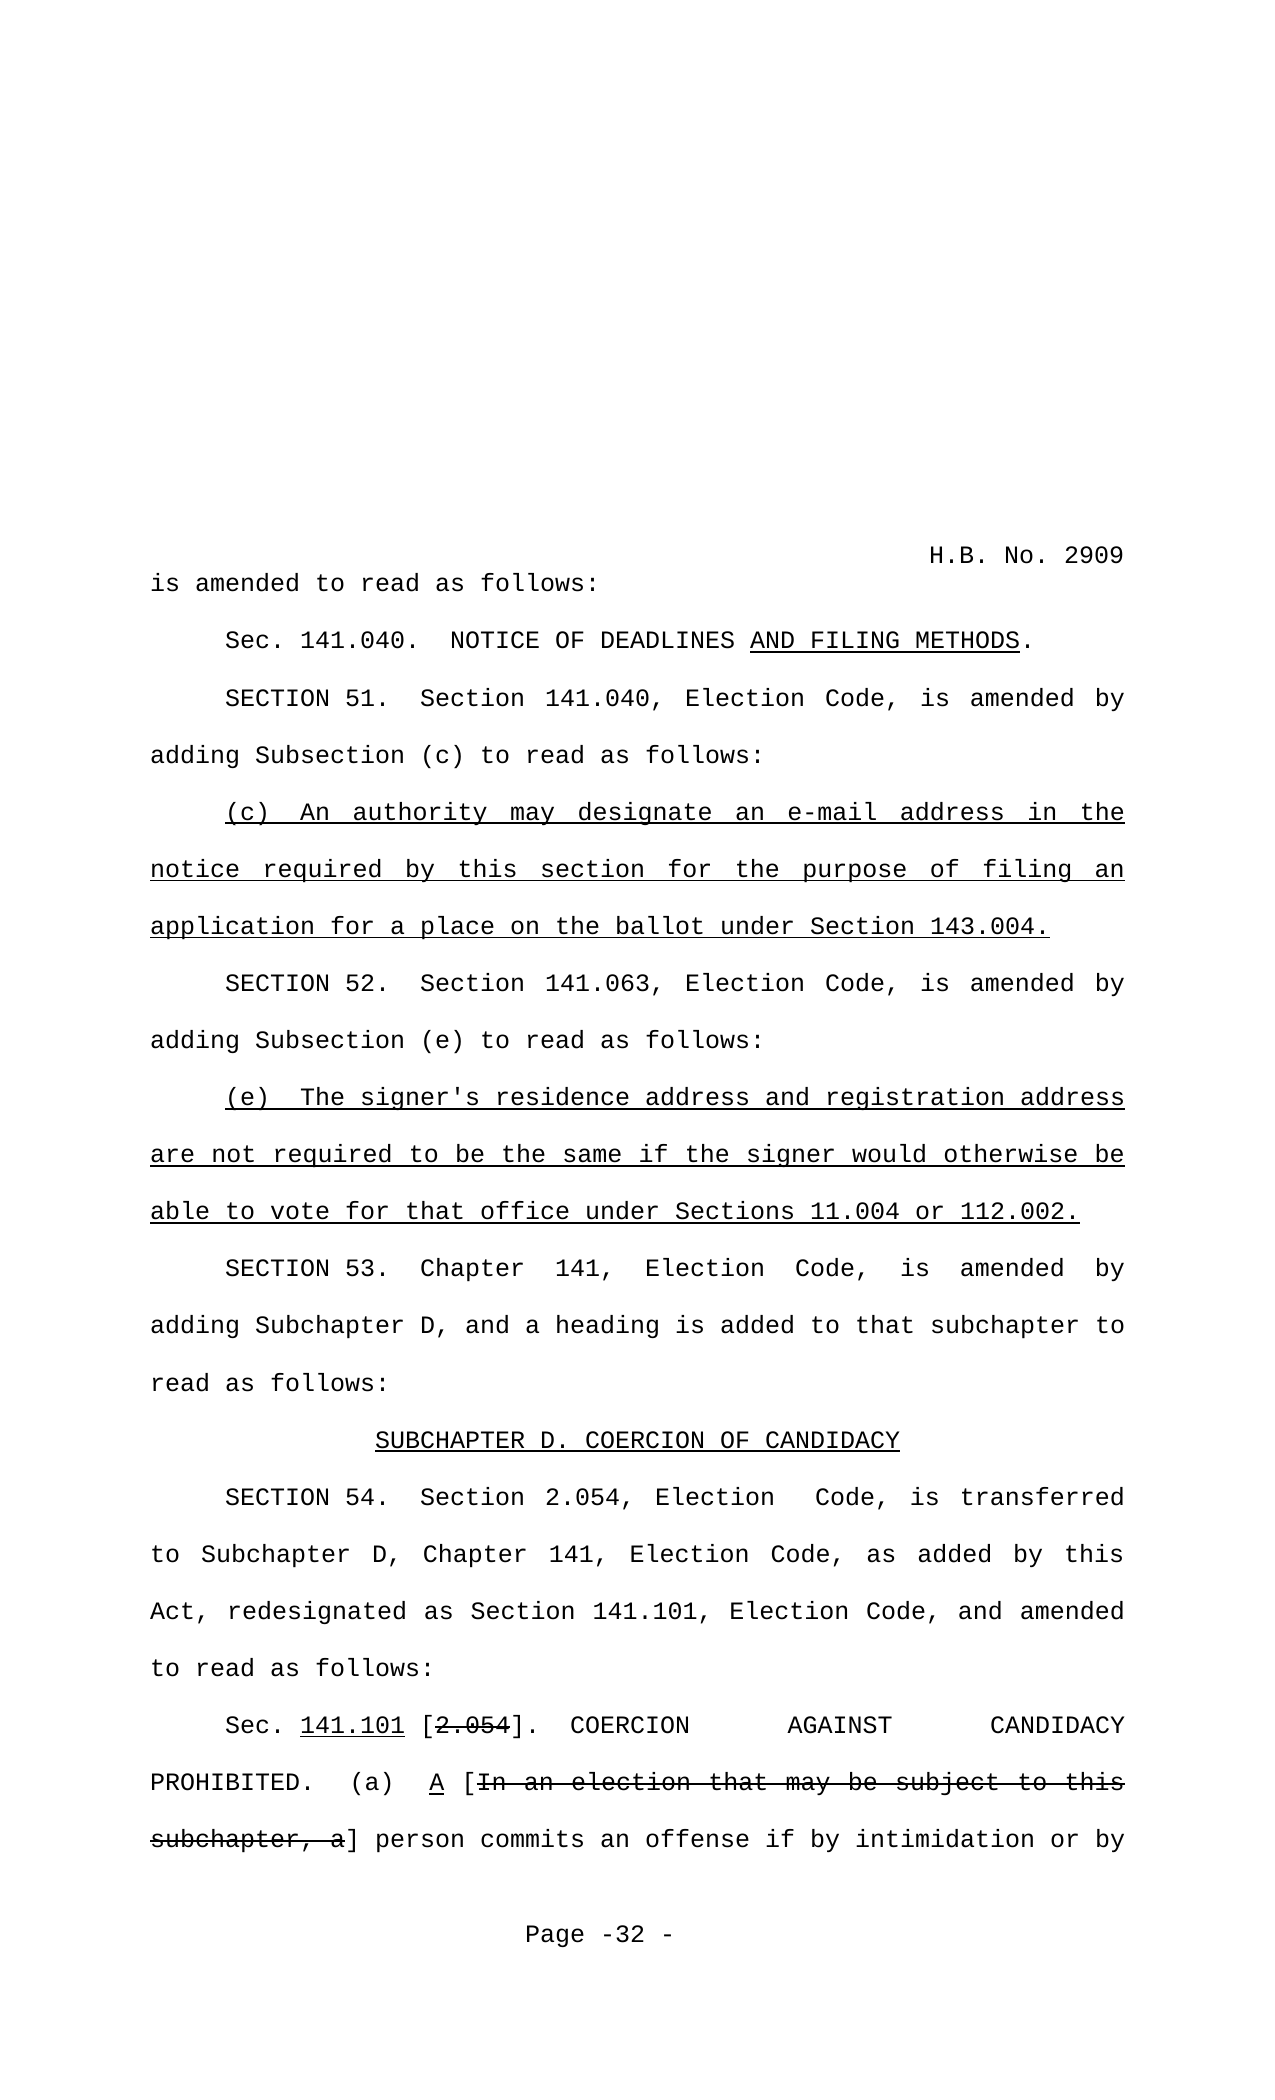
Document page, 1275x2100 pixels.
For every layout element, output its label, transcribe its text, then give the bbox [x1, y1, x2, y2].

text SECTION 52. Section 141.063, Election Code, is amended by adding Subsection (e) to read as follows: [150, 970, 1125, 1056]
text (c) An authority may designate an e-mail address in the notice required by this section for the purpose of filing an application for a place on the ballot under Section 143.004. [150, 799, 1125, 880]
text Sec. 141.040. NOTICE OF DEADLINES AND FILING METHODS. [150, 628, 1125, 656]
text (e) The signer's residence address and registration address are not required to be the same if the signer would otherwise be able to vote for that office under Sections 11.004 or 112.002. [150, 1167, 1125, 1227]
text SECTION 54. Section 2.054, Election Code, is transferred to Subchapter D, Chapter 141, Election Code, as added by this Act, redesignated as Section 141.101, Election Code, and amended to read as follows: [150, 1484, 1125, 1684]
text SECTION 51. Section 141.040, Election Code, is amended by adding Subsection (c) to read as follows: [150, 685, 1125, 771]
text (e) The signer's residence address and registration address are not required to be the same if the signer would otherwise be able to vote for that office under Sections 11.004 or 112.002. [150, 1084, 1125, 1165]
text SUBCHAPTER D. COERCION OF CANDIDACY [150, 1427, 1125, 1456]
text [150, 1712, 1125, 1855]
text (c) An authority may designate an e-mail address in the notice required by this section for the purpose of filing an application for a place on the ballot under Section 143.004. [150, 881, 1125, 942]
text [150, 571, 1125, 599]
text SECTION 53. Chapter 141, Election Code, is amended by adding Subchapter D, and a heading is added to that subchapter to read as follows: [150, 1256, 1125, 1398]
